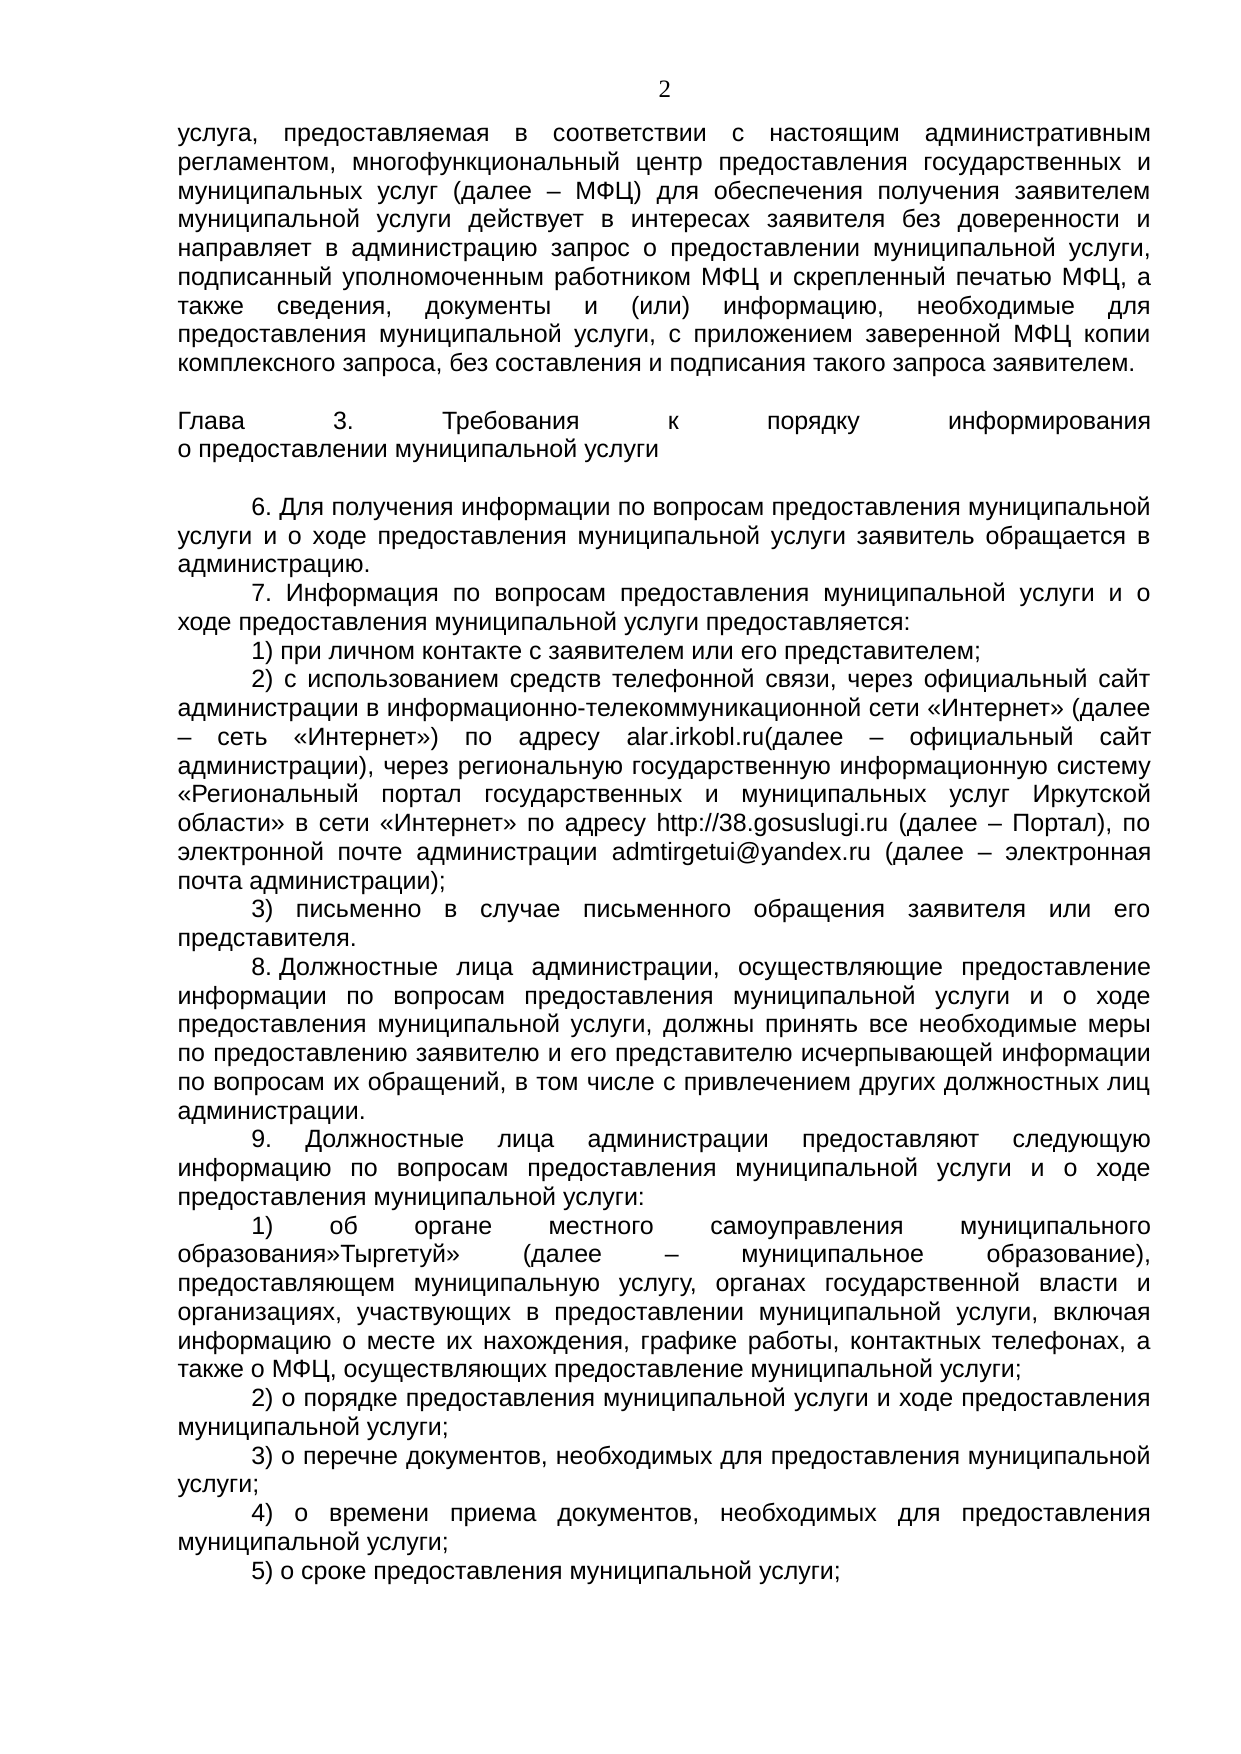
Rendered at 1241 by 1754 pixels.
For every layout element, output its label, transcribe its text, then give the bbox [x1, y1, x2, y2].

text 1) об органе местного самоуправления муниципального образования»Тыргетуй» (далее – муниципальное образование), предоставляющем муниципальную услугу, органах государственной власти и организациях, участвующих в предоставлении муниципальной услуги, включая информацию о месте их нахождения, графике работы, контактных телефонах, а также о МФЦ, осуществляющих предоставление муниципальной услуги; [177, 1211, 1152, 1383]
text 2) о порядке предоставления муниципальной услуги и ходе предоставления муниципальной услуги; [177, 1383, 1152, 1441]
text 2) с использованием средств телефонной связи, через официальный сайт администрации в информационно-телекоммуникационной сети «Интернет» (далее – сеть «Интернет») по адресу alar.irkobl.ru(далее – официальный сайт администрации), через региональную государственную информационную систему «Региональный портал государственных и муниципальных услуг Иркутской области» в сети «Интернет» по адресу http://38.gosuslugi.ru (далее – Портал), по электронной почте администрации admtirgetui@yandex.ru (далее – электронная почта администрации); [177, 664, 1152, 894]
text 7. Информация по вопросам предоставления муниципальной услуги и о ходе предоставления муниципальной услуги предоставляется: [177, 578, 1152, 636]
text 8. Должностные лица администрации, осуществляющие предоставление информации по вопросам предоставления муниципальной услуги и о ходе предоставления муниципальной услуги, должны принять все необходимые меры по предоставлению заявителю и его представителю исчерпывающей информации по вопросам их обращений, в том числе с привлечением других должностных лиц администрации. [177, 952, 1152, 1124]
text Глава 3. Требования к порядку информирования о предоставлении муниципальной услуги [177, 406, 1152, 463]
text 5) о сроке предоставления муниципальной услуги; [177, 1556, 1152, 1584]
text 6. Для получения информации по вопросам предоставления муниципальной услуги и о ходе предоставления муниципальной услуги заявитель обращается в администрацию. [177, 492, 1152, 578]
text 3) о перечне документов, необходимых для предоставления муниципальной услуги; [177, 1441, 1152, 1498]
text 3) письменно в случае письменного обращения заявителя или его представителя. [177, 894, 1152, 952]
text 1) при личном контакте с заявителем или его представителем; [177, 636, 1152, 664]
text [177, 118, 1152, 377]
text 4) о времени приема документов, необходимых для предоставления муниципальной услуги; [177, 1498, 1152, 1556]
text 9. Должностные лица администрации предоставляют следующую информацию по вопросам предоставления муниципальной услуги и о ходе предоставления муниципальной услуги: [177, 1124, 1152, 1211]
